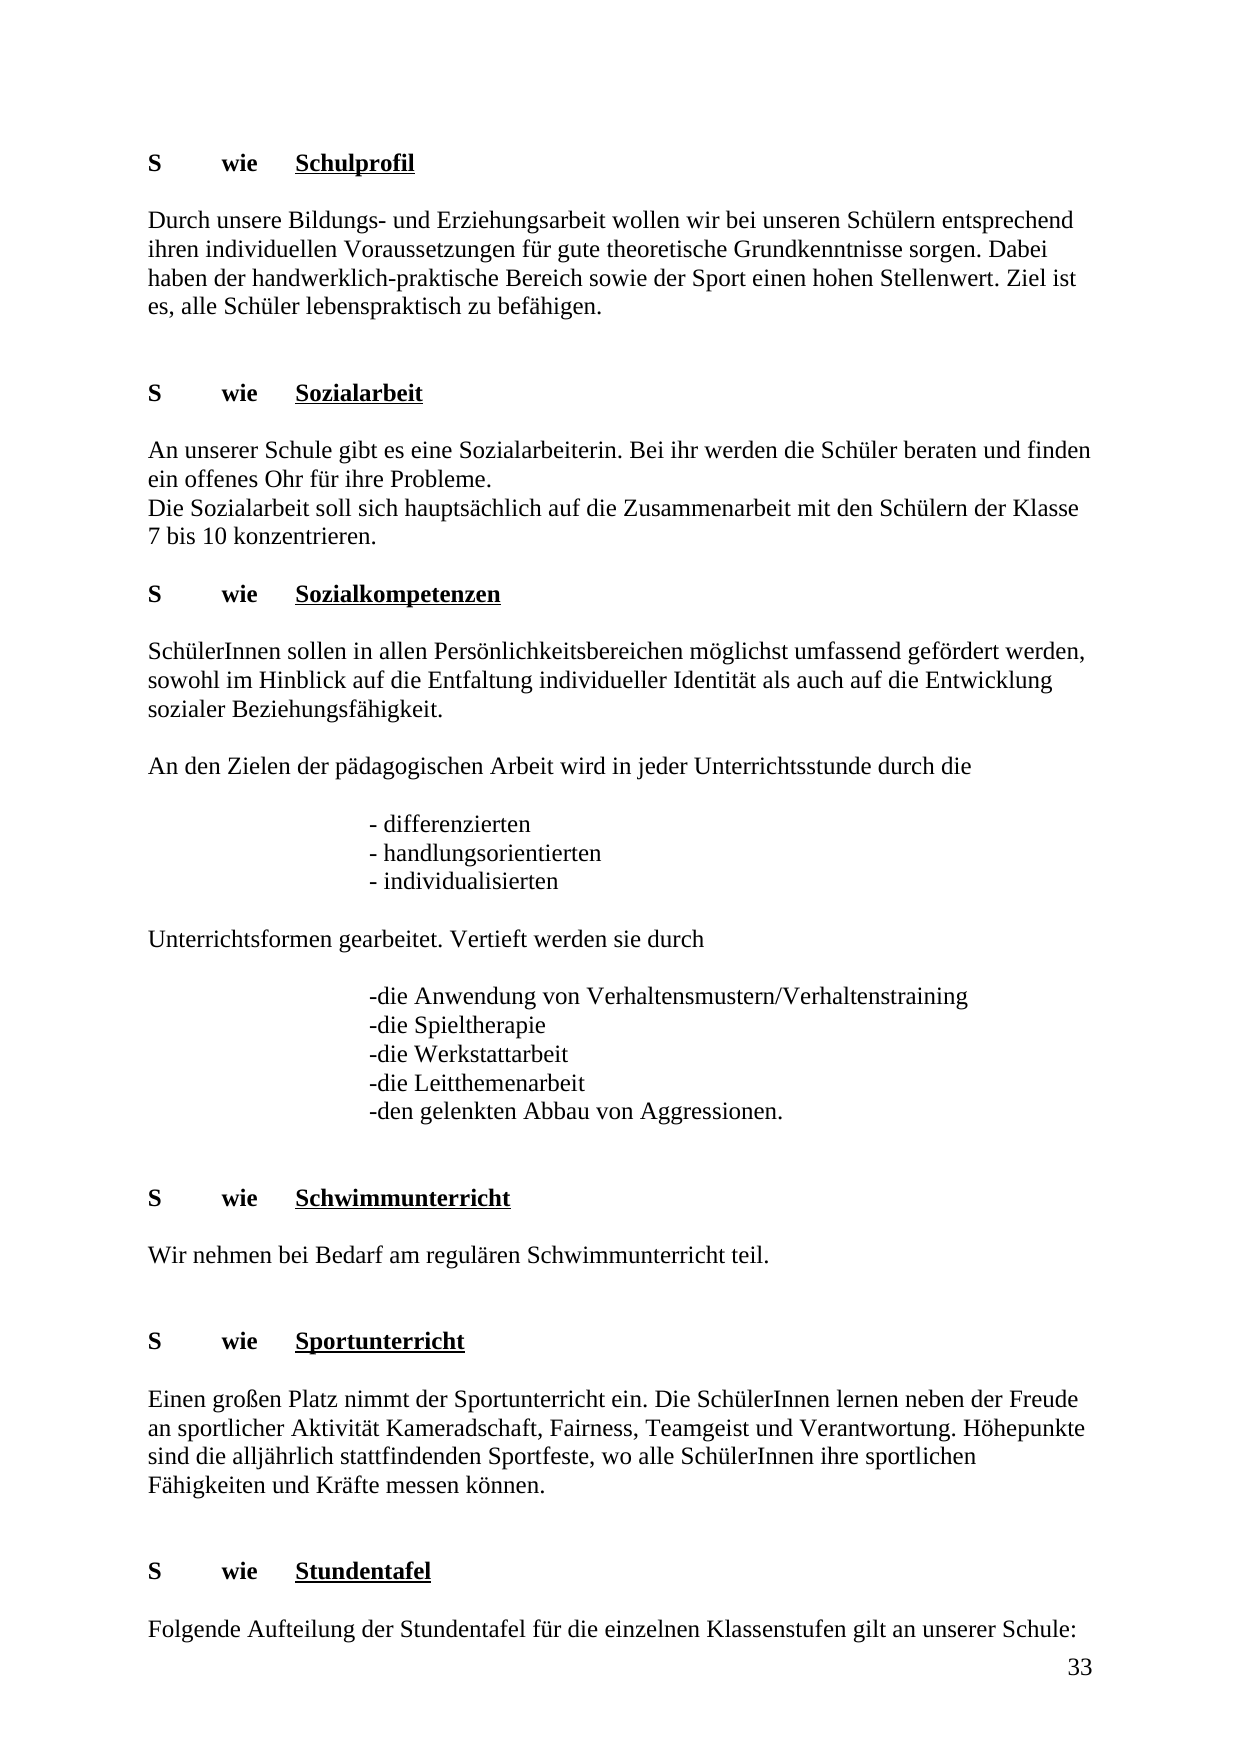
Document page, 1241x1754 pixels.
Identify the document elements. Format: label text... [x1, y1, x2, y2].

text S wie Sozialarbeit [148, 378, 1093, 406]
text Wir nehmen bei Bedarf am regulären Schwimmunterricht teil. [148, 1240, 1093, 1269]
text Einen großen Platz nimmt der Sportunterricht ein. Die SchülerInnen lernen neben der Freude an sportlicher Aktivität Kameradschaft, Fairness, Teamgeist und Verantwortung. Höhepunkte sind die alljährlich stattfindenden Sportfeste, wo alle SchülerInnen ihre sportlichen Fähigkeiten und Kräfte messen können. [148, 1384, 1093, 1499]
text S wie Schulprofil [148, 148, 1093, 176]
text - differenzierten [148, 809, 1093, 838]
text -die Anwendung von Verhaltensmustern/Verhaltenstraining [148, 981, 1093, 1010]
text S wie Stundentafel [148, 1556, 1093, 1585]
text Die Sozialarbeit soll sich hauptsächlich auf die Zusammenarbeit mit den Schülern der Klasse 7 bis 10 konzentrieren. [148, 493, 1093, 550]
text -den gelenkten Abbau von Aggressionen. [148, 1096, 1093, 1125]
text S wie Sozialkompetenzen [148, 579, 1093, 608]
text Unterrichtsformen gearbeitet. Vertieft werden sie durch [148, 924, 1093, 953]
text An den Zielen der pädagogischen Arbeit wird in jeder Unterrichtsstunde durch die [148, 751, 1093, 780]
text SchülerInnen sollen in allen Persönlichkeitsbereichen möglichst umfassend gefördert werden, sowohl im Hinblick auf die Entfaltung individueller Identität als auch auf die Entwicklung sozialer Beziehungsfähigkeit. [148, 636, 1093, 723]
text -die Spieltherapie [148, 1010, 1093, 1039]
text S wie Schwimmunterricht [148, 1183, 1093, 1211]
text Folgende Aufteilung der Stundentafel für die einzelnen Klassenstufen gilt an unserer Schule: [148, 1614, 1093, 1643]
text An unserer Schule gibt es eine Sozialarbeiterin. Bei ihr werden die Schüler beraten und finden ein offenes Ohr für ihre Probleme. [148, 435, 1093, 493]
text -die Werkstattarbeit [148, 1039, 1093, 1068]
text - individualisierten [148, 866, 1093, 895]
text S wie Sportunterricht [148, 1326, 1093, 1355]
text -die Leitthemenarbeit [148, 1068, 1093, 1096]
text - handlungsorientierten [148, 838, 1093, 866]
text Durch unsere Bildungs- und Erziehungsarbeit wollen wir bei unseren Schülern entsprechend ihren individuellen Voraussetzungen für gute theoretische Grundkenntnisse sorgen. Dabei haben der handwerklich-praktische Bereich sowie der Sport einen hohen Stellenwert. Ziel ist es, alle Schüler lebenspraktisch zu befähigen. [148, 205, 1093, 320]
